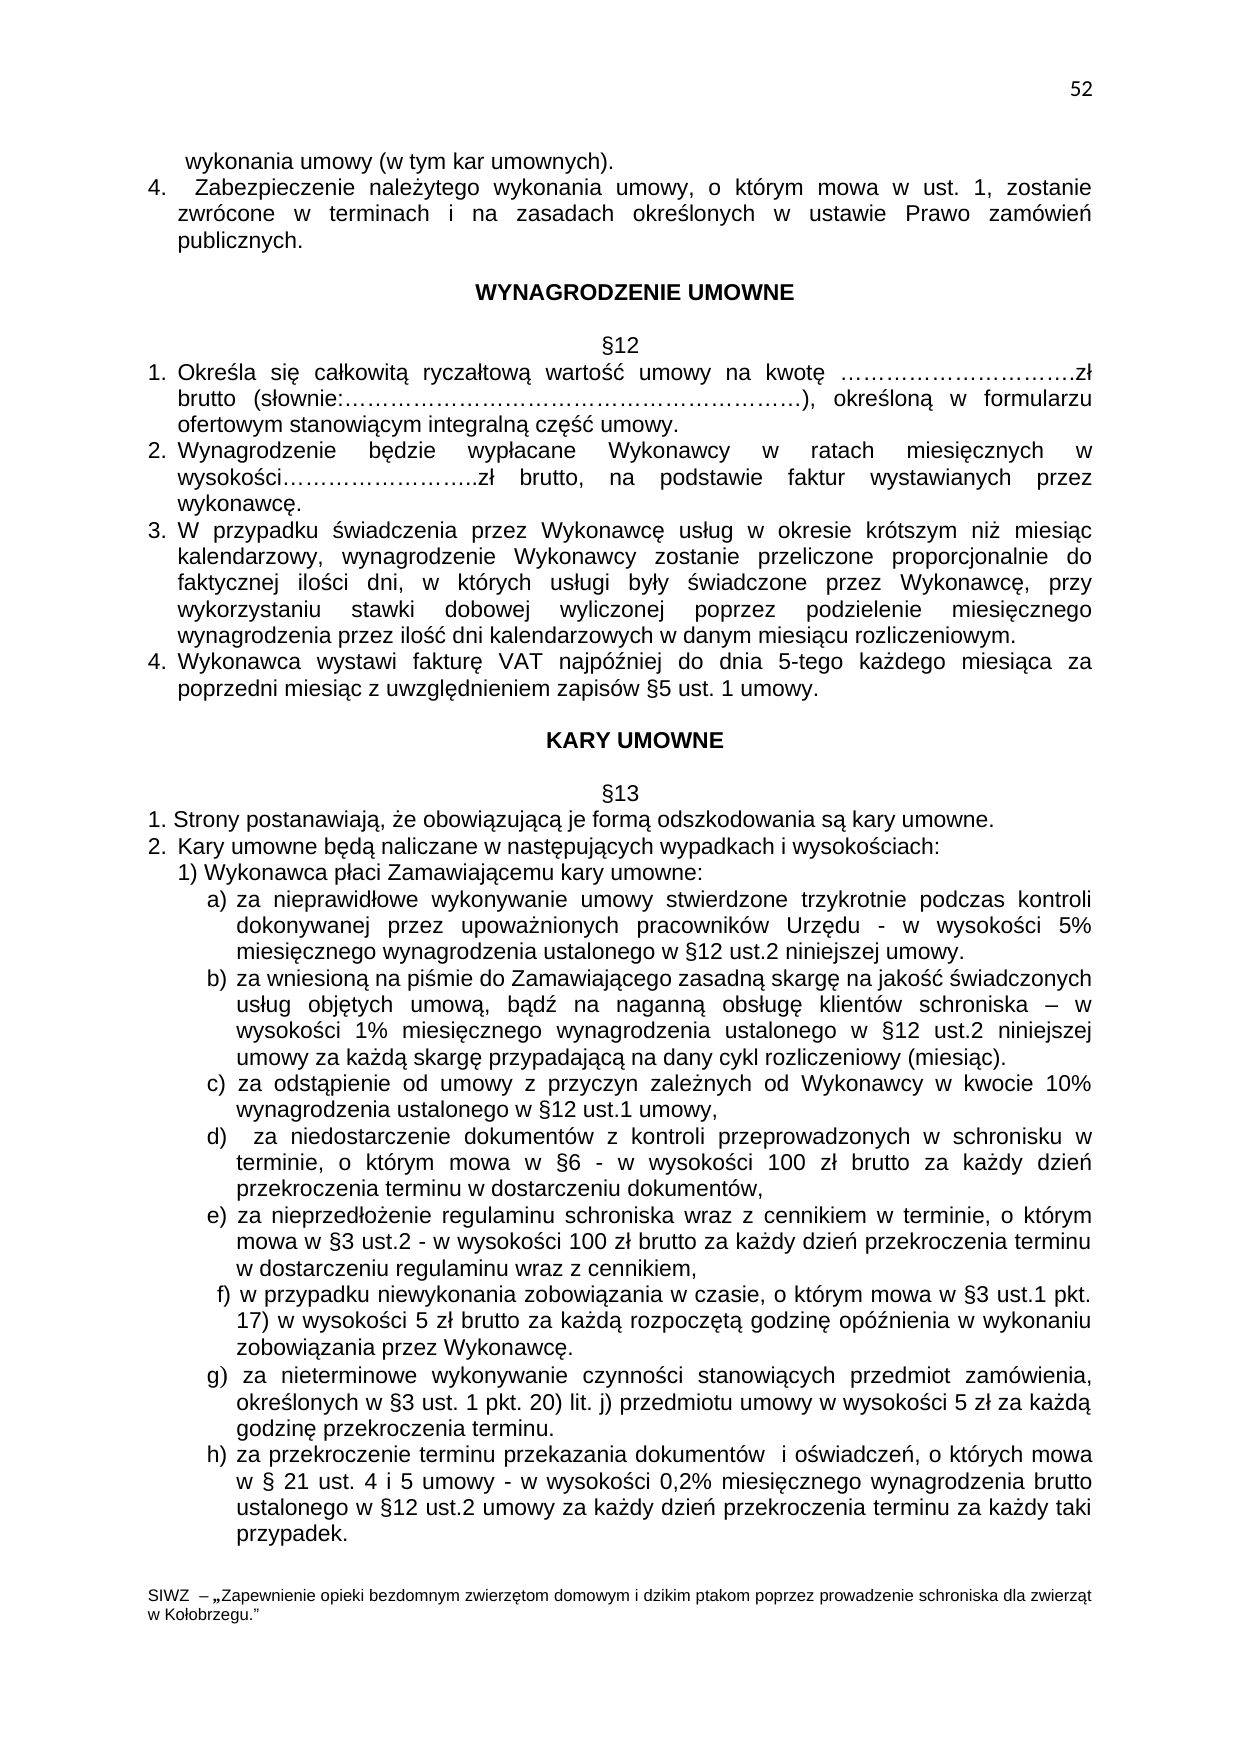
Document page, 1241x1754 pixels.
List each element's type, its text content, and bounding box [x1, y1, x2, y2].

list za wniesioną na piśmie do Zamawiającego zasadną skargę na jakość świadczonych usług objętych umową, bądź na naganną obsługę klientów schroniska – w wysokości 1% miesięcznego wynagrodzenia ustalonego w §12 ust.2 niniejszej umowy za każdą skargę przypadającą na dany cykl rozliczeniowy (miesiąc). [207, 964, 1093, 1070]
text WYNAGRODZENIE UMOWNE [177, 279, 1093, 306]
text g) za nieterminowe wykonywanie czynności stanowiących przedmiot zamówienia, określonych w §3 ust. 1 pkt. 20) lit. j) przedmiotu umowy w wysokości 5 zł za każdą godzinę przekroczenia terminu. [207, 1360, 1093, 1441]
text c) za odstąpienie od umowy z przyczyn zależnych od Wykonawcy w kwocie 10% wynagrodzenia ustalonego w §12 ust.1 umowy, [207, 1070, 1093, 1123]
list W przypadku świadczenia przez Wykonawcę usług w okresie krótszym niż miesiąc kalendarzowy, wynagrodzenie Wykonawcy zostanie przeliczone proporcjonalnie do faktycznej ilości dni, w których usługi były świadczone przez Wykonawcę, przy wykorzystaniu stawki dobowej wyliczonej poprzez podzielenie miesięcznego wynagrodzenia przez ilość dni kalendarzowych w danym miesiącu rozliczeniowym. [148, 517, 1093, 648]
list Kary umowne będą naliczane w następujących wypadkach i wysokościach: [148, 833, 1093, 859]
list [148, 148, 1093, 174]
text 4. Zabezpieczenie należytego wykonania umowy, o którym mowa w ust. 1, zostanie zwrócone w terminach i na zasadach określonych w ustawie Prawo zamówień publicznych. [148, 174, 1093, 253]
text §12 [148, 332, 1093, 358]
list Wynagrodzenie będzie wypłacane Wykonawcy w ratach miesięcznych w wysokości……………………..zł brutto, na podstawie faktur wystawianych przez wykonawcę. [148, 437, 1093, 517]
list za nieprawidłowe wykonywanie umowy stwierdzone trzykrotnie podczas kontroli dokonywanej przez upoważnionych pracowników Urzędu - w wysokości 5% miesięcznego wynagrodzenia ustalonego w §12 ust.2 niniejszej umowy. [207, 886, 1093, 964]
list Wykonawca wystawi fakturę VAT najpóźniej do dnia 5-tego każdego miesiąca za poprzedni miesiąc z uwzględnieniem zapisów §5 ust. 1 umowy. [148, 648, 1093, 701]
text f) w przypadku niewykonania zobowiązania w czasie, o którym mowa w §3 ust.1 pkt. 17) w wysokości 5 zł brutto za każdą rozpoczętą godzinę opóźnienia w wykonaniu zobowiązania przez Wykonawcę. [148, 1281, 1093, 1360]
list Wykonawca płaci Zamawiającemu kary umowne: [148, 859, 1093, 886]
list za przekroczenie terminu przekazania dokumentów i oświadczeń, o których mowa w § 21 ust. 4 i 5 umowy - w wysokości 0,2% miesięcznego wynagrodzenia brutto ustalonego w §12 ust.2 umowy za każdy dzień przekroczenia terminu za każdy taki przypadek. [207, 1441, 1093, 1547]
text 1. Strony postanawiają, że obowiązującą je formą odszkodowania są kary umowne. [148, 806, 1093, 833]
text e) za nieprzedłożenie regulaminu schroniska wraz z cennikiem w terminie, o którym mowa w §3 ust.2 - w wysokości 100 zł brutto za każdy dzień przekroczenia terminu w dostarczeniu regulaminu wraz z cennikiem, [207, 1202, 1093, 1281]
text §13 [148, 780, 1093, 806]
text KARY UMOWNE [177, 727, 1093, 754]
text d) za niedostarczenie dokumentów z kontroli przeprowadzonych w schronisku w terminie, o którym mowa w §6 - w wysokości 100 zł brutto za każdy dzień przekroczenia terminu w dostarczeniu dokumentów, [207, 1123, 1093, 1202]
list Określa się całkowitą ryczałtową wartość umowy na kwotę ………………………….zł brutto (słownie:……………………………………………………), określoną w formularzu ofertowym stanowiącym integralną część umowy. [148, 358, 1093, 437]
